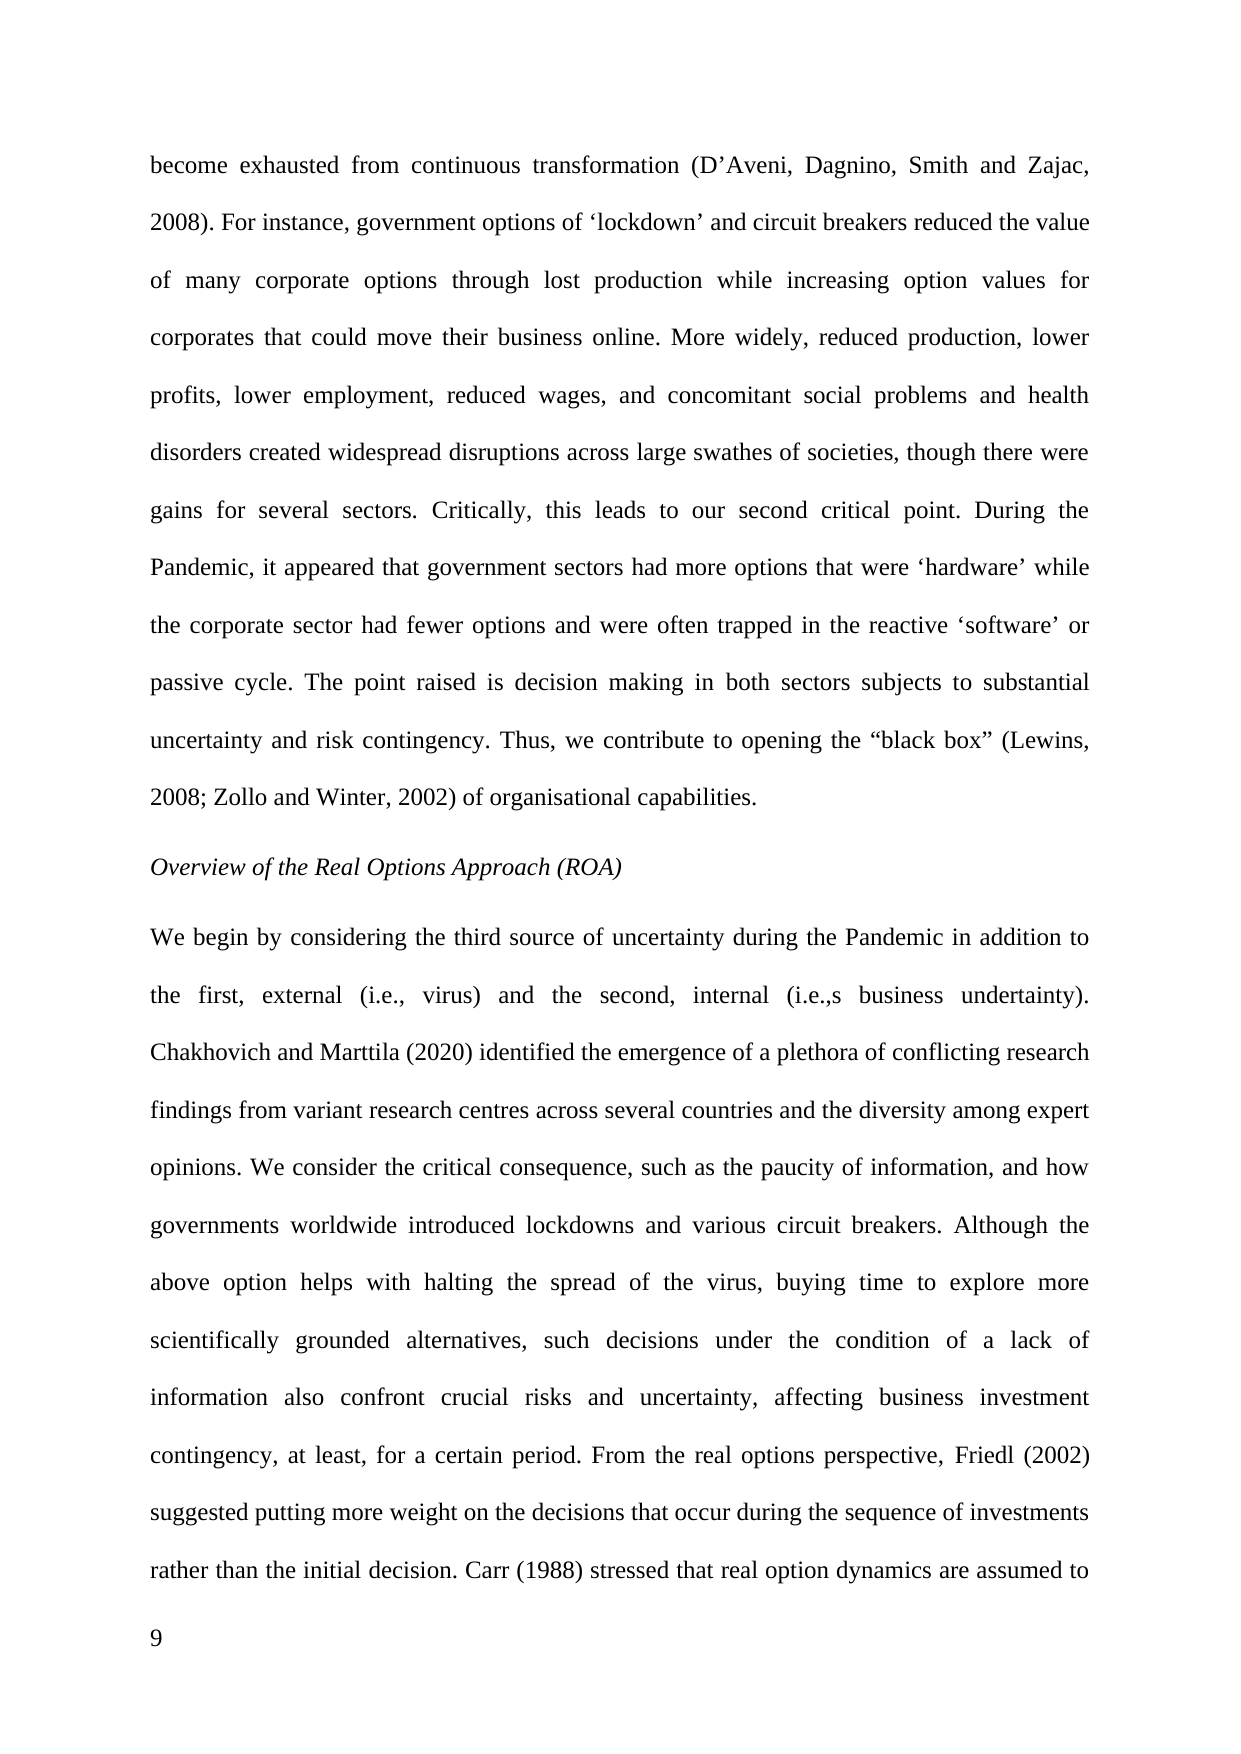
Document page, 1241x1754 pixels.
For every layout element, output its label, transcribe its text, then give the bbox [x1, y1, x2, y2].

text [150, 150, 1090, 811]
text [150, 922, 1090, 1584]
text Overview of the Real Options Approach (ROA) [150, 852, 1090, 881]
